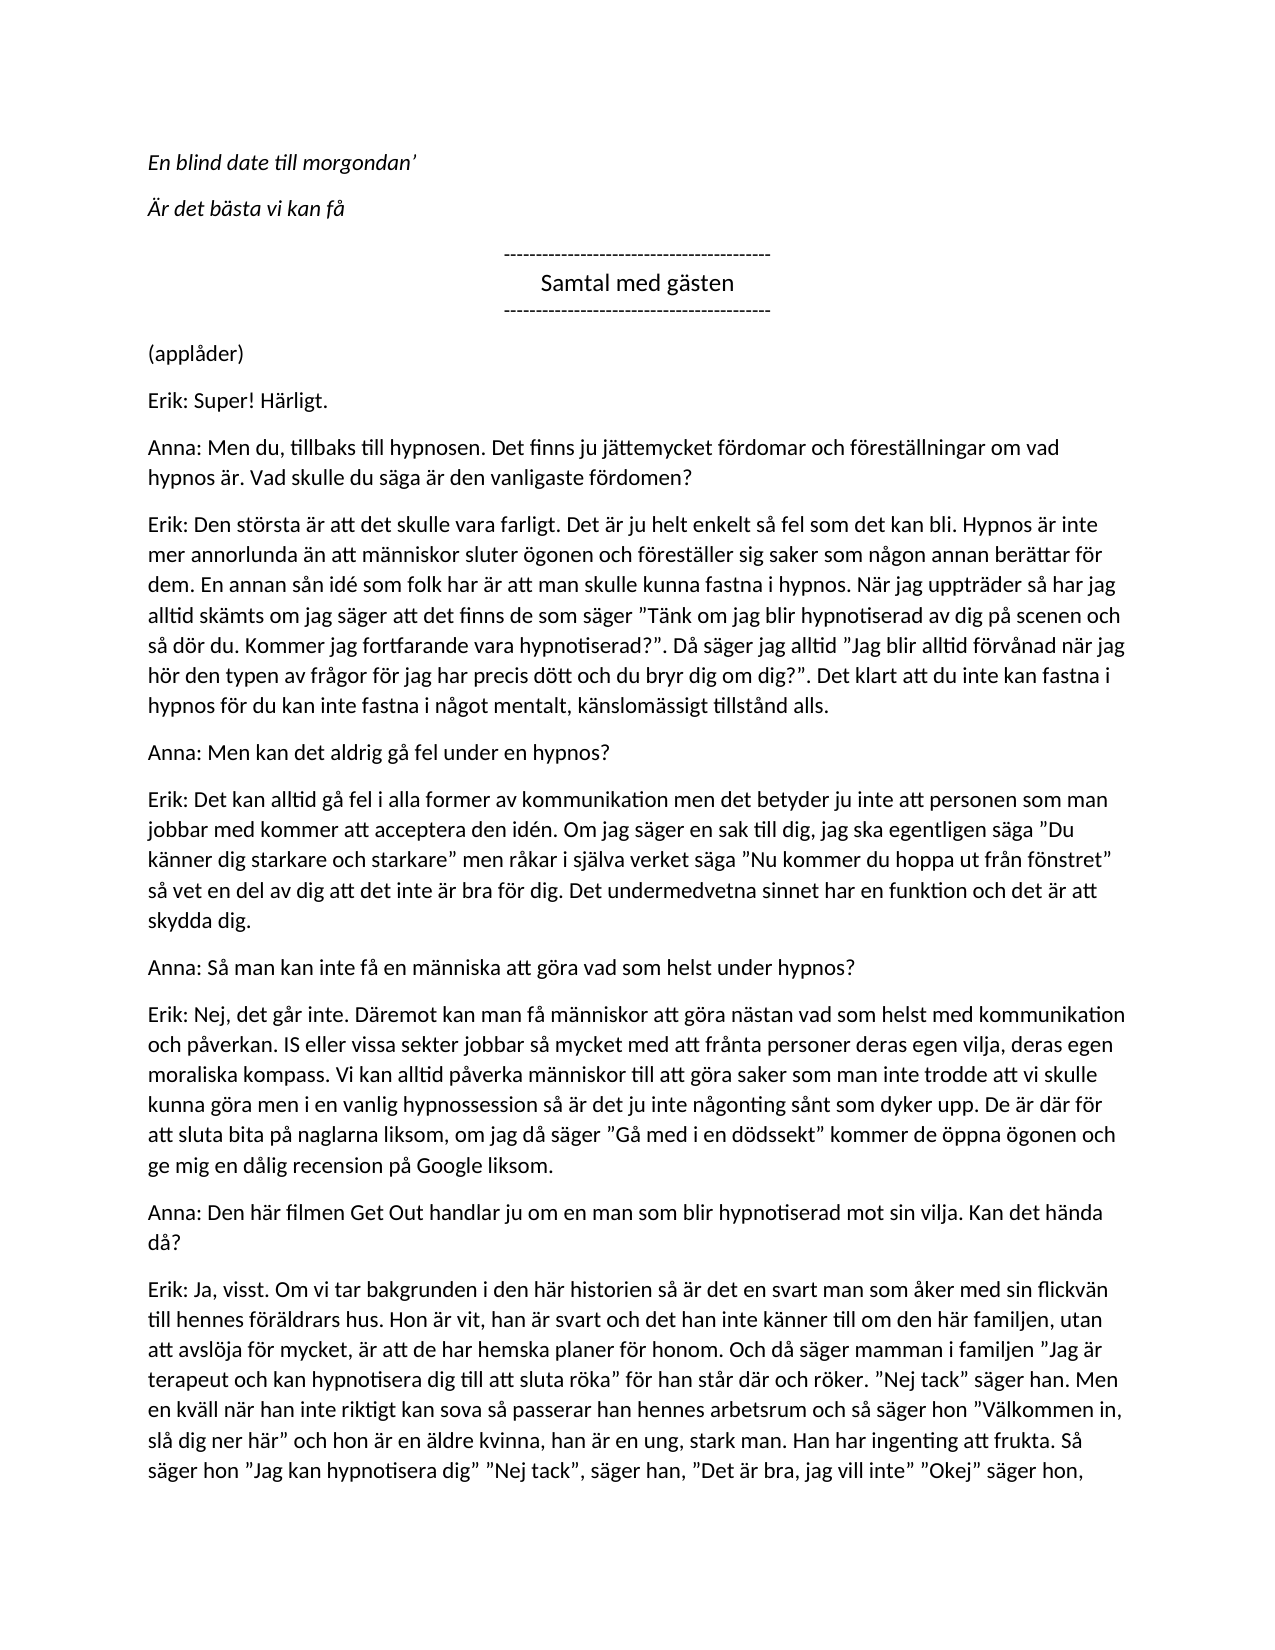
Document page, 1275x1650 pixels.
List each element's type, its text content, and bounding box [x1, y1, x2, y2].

text (applåder) [148, 339, 1127, 367]
text Anna: Den här filmen Get Out handlar ju om en man som blir hypnotiserad mot sin vilja. Kan det hända då? [148, 1198, 1127, 1256]
text Erik: Super! Härligt. [148, 386, 1127, 414]
text Anna: Men kan det aldrig gå fel under en hypnos? [148, 738, 1127, 766]
text En blind date till morgondan’ [148, 148, 1127, 176]
text Anna: Men du, tillbaks till hypnosen. Det finns ju jättemycket fördomar och föreställningar om vad hypnos är. Vad skulle du säga är den vanligaste fördomen? [148, 433, 1127, 491]
text ------------------------------------------ Samtal med gästen ------------------------------------------ [148, 241, 1127, 323]
text Erik: Nej, det går inte. Däremot kan man få människor att göra nästan vad som helst med kommunikation och påverkan. IS eller vissa sekter jobbar så mycket med att frånta personer deras egen vilja, deras egen moraliska kompass. Vi kan alltid påverka människor till att göra saker som man inte trodde att vi skulle kunna göra men i en vanlig hypnossession så är det ju inte någonting sånt som dyker upp. De är där för att sluta bita på naglarna liksom, om jag då säger ”Gå med i en dödssekt” kommer de öppna ögonen och ge mig en dålig recension på Google liksom. [148, 1000, 1127, 1179]
text Anna: Så man kan inte få en människa att göra vad som helst under hypnos? [148, 953, 1127, 981]
text Är det bästa vi kan få [148, 194, 1127, 222]
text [148, 1275, 1127, 1484]
text Erik: Det kan alltid gå fel i alla former av kommunikation men det betyder ju inte att personen som man jobbar med kommer att acceptera den idén. Om jag säger en sak till dig, jag ska egentligen säga ”Du känner dig starkare och starkare” men råkar i själva verket säga ”Nu kommer du hoppa ut från fönstret” så vet en del av dig att det inte är bra för dig. Det undermedvetna sinnet har en funktion och det är att skydda dig. [148, 785, 1127, 934]
text Erik: Den största är att det skulle vara farligt. Det är ju helt enkelt så fel som det kan bli. Hypnos är inte mer annorlunda än att människor sluter ögonen och föreställer sig saker som någon annan berättar för dem. En annan sån idé som folk har är att man skulle kunna fastna i hypnos. När jag uppträder så har jag alltid skämts om jag säger att det finns de som säger ”Tänk om jag blir hypnotiserad av dig på scenen och så dör du. Kommer jag fortfarande vara hypnotiserad?”. Då säger jag alltid ”Jag blir alltid förvånad när jag hör den typen av frågor för jag har precis dött och du bryr dig om dig?”. Det klart att du inte kan fastna i hypnos för du kan inte fastna i något mentalt, känslomässigt tillstånd alls. [148, 510, 1127, 719]
